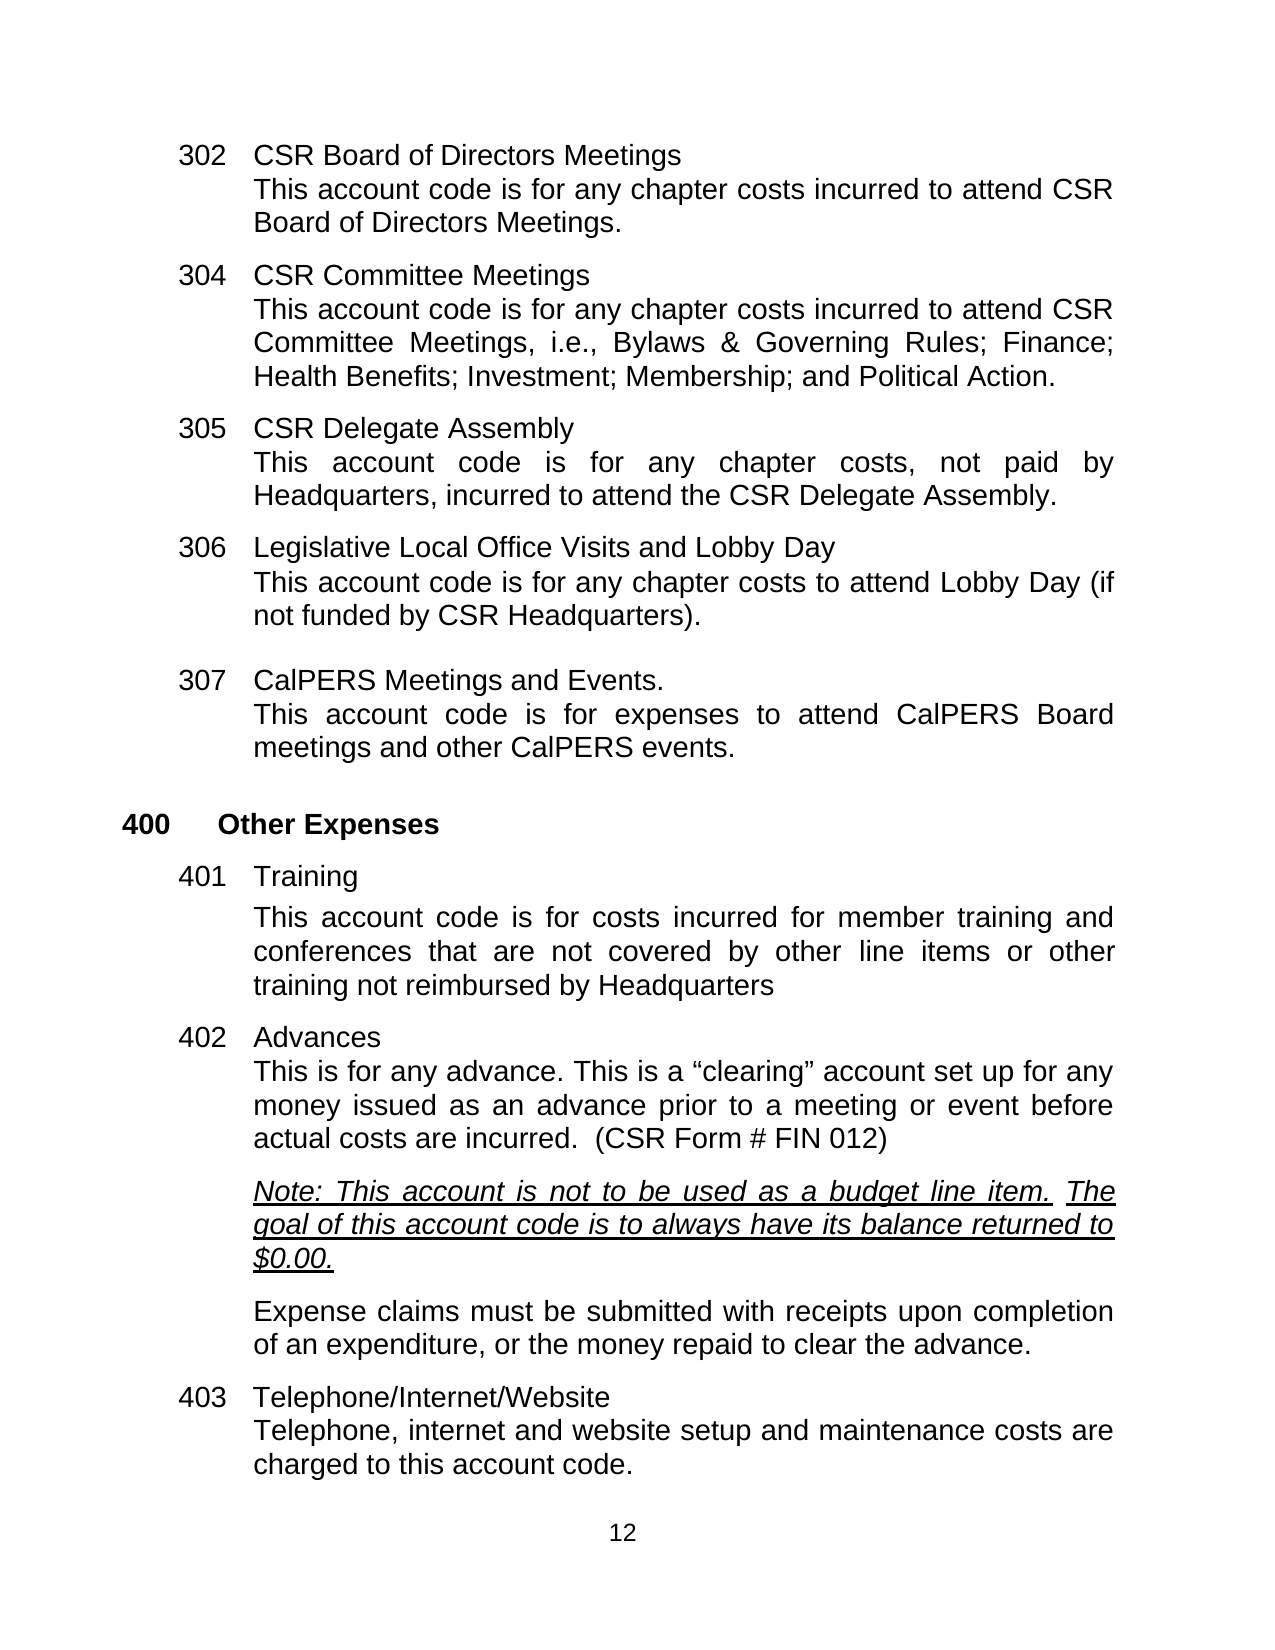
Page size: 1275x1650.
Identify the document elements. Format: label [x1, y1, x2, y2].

table_cell [56, 104, 1174, 1480]
